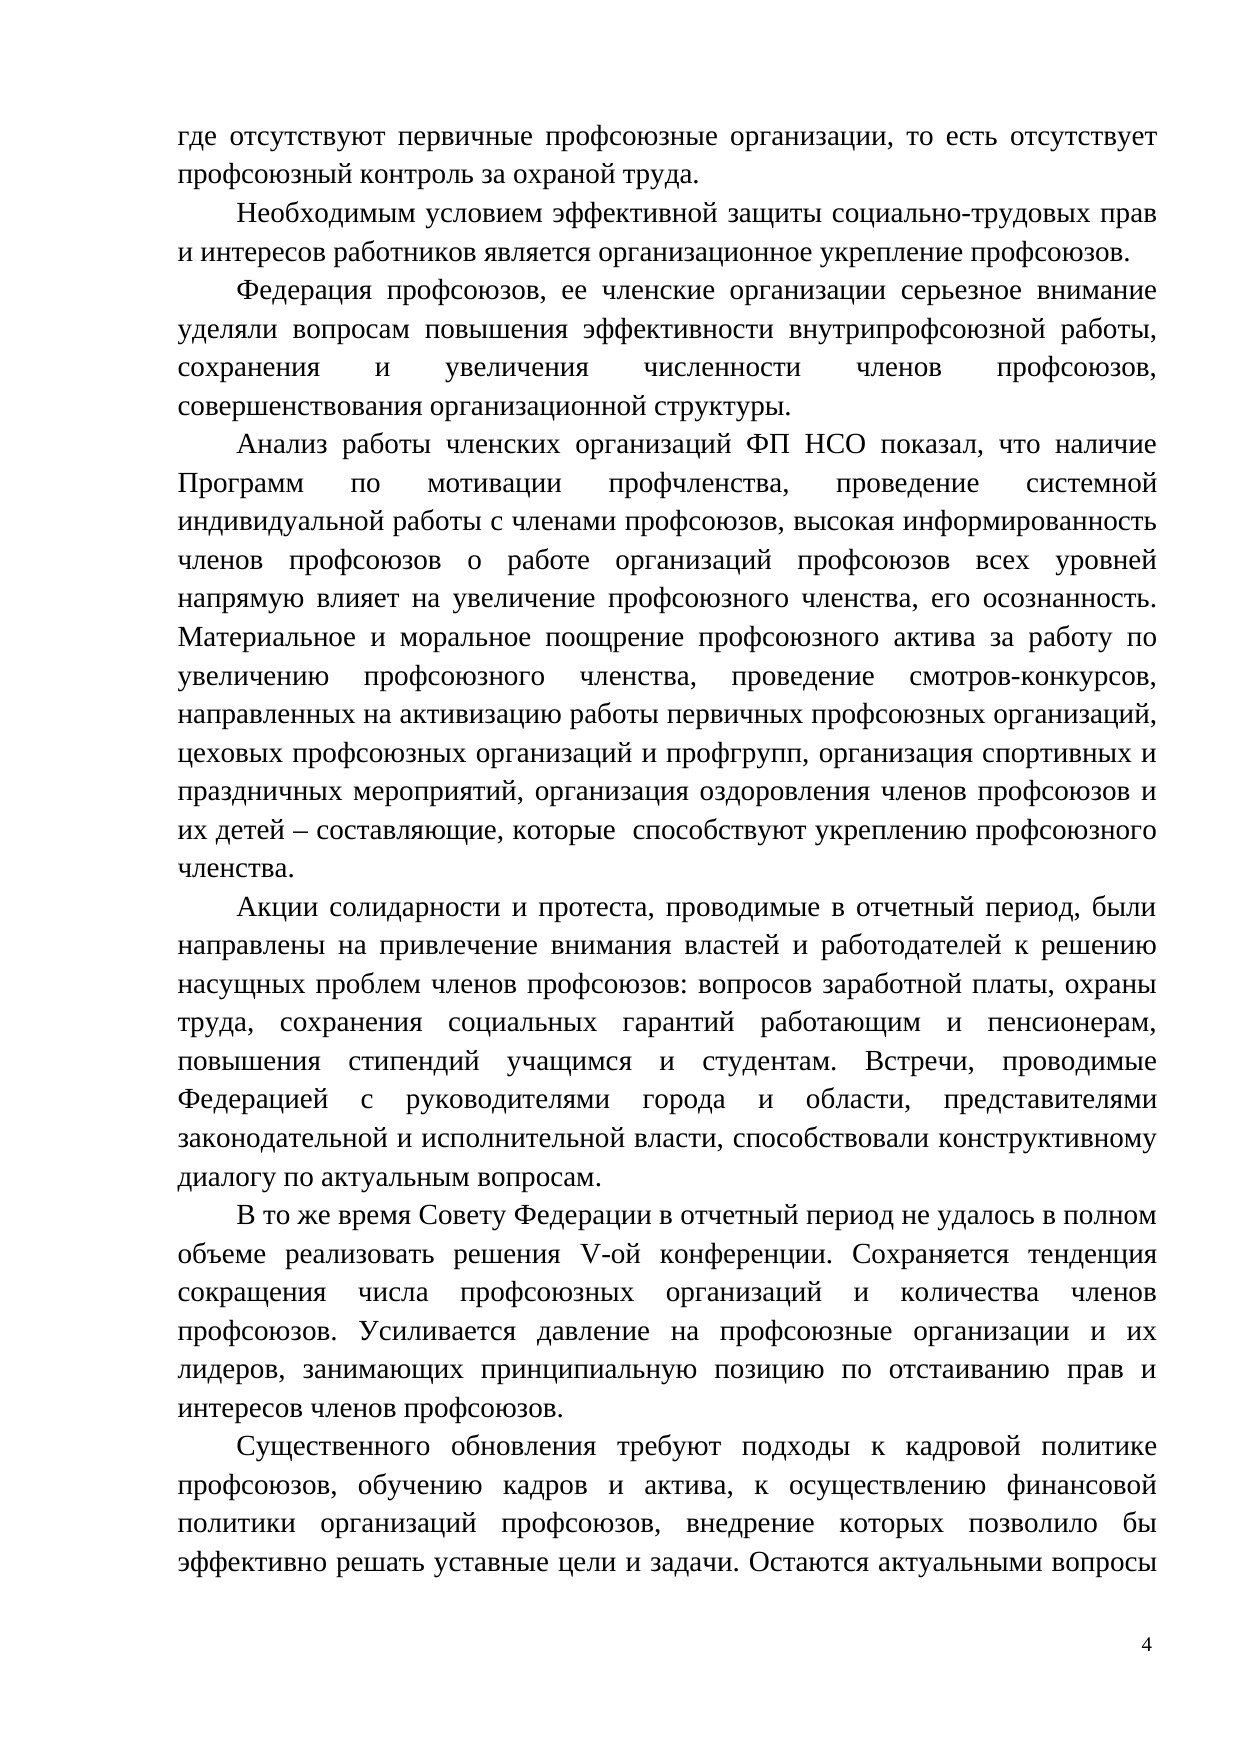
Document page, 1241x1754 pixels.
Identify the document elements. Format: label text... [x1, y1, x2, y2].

text Федерация профсоюзов, ее членские организации серьезное внимание уделяли вопросам повышения эффективности внутрипрофсоюзной работы, сохранения и увеличения численности членов профсоюзов, совершенствования организационной структуры. [177, 272, 1158, 421]
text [177, 118, 1158, 190]
text Анализ работы членских организаций ФП НСО показал, что наличие Программ по мотивации профчленства, проведение системной индивидуальной работы с членами профсоюзов, высокая информированность членов профсоюзов о работе организаций профсоюзов всех уровней напрямую влияет на увеличение профсоюзного членства, его осознанность. Материальное и моральное поощрение профсоюзного актива за работу по увеличению профсоюзного членства, проведение смотров-конкурсов, направленных на активизацию работы первичных профсоюзных организаций, цеховых профсоюзных организаций и профгрупп, организация спортивных и праздничных мероприятий, организация оздоровления членов профсоюзов и их детей – составляющие, которые способствуют укреплению профсоюзного членства. [177, 426, 1158, 884]
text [177, 1428, 1158, 1578]
text Акции солидарности и протеста, проводимые в отчетный период, были направлены на привлечение внимания властей и работодателей к решению насущных проблем членов профсоюзов: вопросов заработной платы, охраны труда, сохранения социальных гарантий работающим и пенсионерам, повышения стипендий учащимся и студентам. Встречи, проводимые Федерацией с руководителями города и области, представителями законодательной и исполнительной власти, способствовали конструктивному диалогу по актуальным вопросам. [177, 889, 1158, 1192]
text В то же время Совету Федерации в отчетный период не удалось в полном объеме реализовать решения V-ой конференции. Сохраняется тенденция сокращения числа профсоюзных организаций и количества членов профсоюзов. Усиливается давление на профсоюзные организации и их лидеров, занимающих принципиальную позицию по отстаиванию прав и интересов членов профсоюзов. [177, 1197, 1158, 1423]
text Необходимым условием эффективной защиты социально-трудовых прав и интересов работников является организационное укрепление профсоюзов. [177, 195, 1158, 267]
